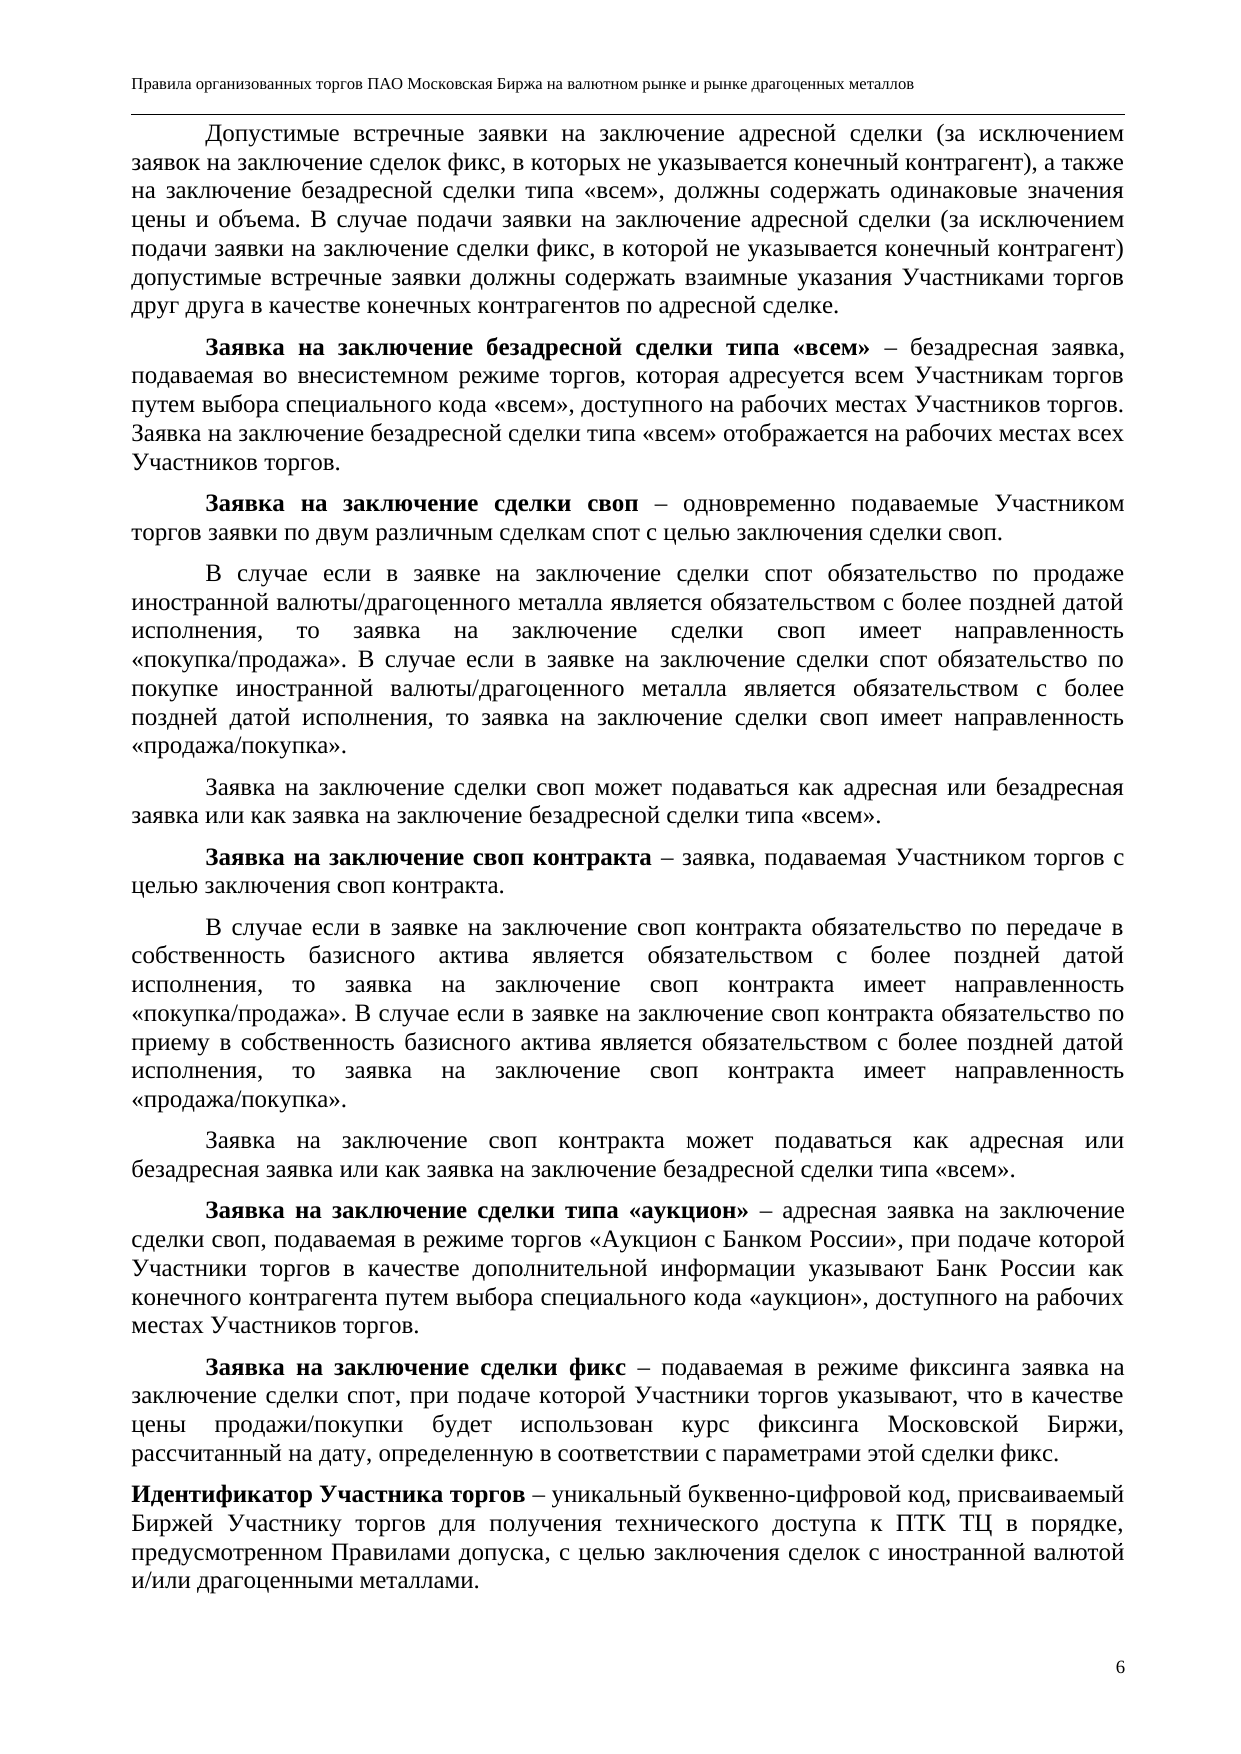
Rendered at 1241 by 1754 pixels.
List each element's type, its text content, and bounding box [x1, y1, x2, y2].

text В случае если в заявке на заключение своп контракта обязательство по передаче в собственность базисного актива является обязательством с более поздней датой исполнения, то заявка на заключение своп контракта имеет направленность «покупка/продажа». В случае если в заявке на заключение своп контракта обязательство по приему в собственность базисного актива является обязательством с более поздней датой исполнения, то заявка на заключение своп контракта имеет направленность «продажа/покупка». [131, 912, 1125, 1113]
text В случае если в заявке на заключение сделки спот обязательство по продаже иностранной валюты/драгоценного металла является обязательством с более поздней датой исполнения, то заявка на заключение сделки своп имеет направленность «покупка/продажа». В случае если в заявке на заключение сделки спот обязательство по покупке иностранной валюты/драгоценного металла является обязательством с более поздней датой исполнения, то заявка на заключение сделки своп имеет направленность «продажа/покупка». [131, 558, 1125, 759]
text Заявка на заключение своп контракта может подаваться как адресная или безадресная заявка или как заявка на заключение безадресной сделки типа «всем». [131, 1126, 1125, 1183]
text Допустимые встречные заявки на заключение адресной сделки (за исключением заявок на заключение сделок фикс, в которых не указывается конечный контрагент), а также на заключение безадресной сделки типа «всем», должны содержать одинаковые значения цены и объема. В случае подачи заявки на заключение адресной сделки (за исключением подачи заявки на заключение сделки фикс, в которой не указывается конечный контрагент) допустимые встречные заявки должны содержать взаимные указания Участниками торгов друг друга в качестве конечных контрагентов по адресной сделке. [131, 118, 1125, 319]
text Заявка на заключение сделки своп – одновременно подаваемые Участником торгов заявки по двум различным сделкам спот с целью заключения сделки своп. [131, 488, 1125, 546]
text Заявка на заключение сделки фикс – подаваемая в режиме фиксинга заявка на заключение сделки спот, при подаче которой Участники торгов указывают, что в качестве цены продажи/покупки будет использован курс фиксинга Московской Биржи, рассчитанный на дату, определенную в соответствии с параметрами этой сделки фикс. [131, 1352, 1125, 1467]
text Идентификатор Участника торгов – уникальный буквенно-цифровой код, присваиваемый Биржей Участнику торгов для получения технического доступа к ПТК ТЦ в порядке, предусмотренном Правилами допуска, с целью заключения сделок с иностранной валютой и/или драгоценными металлами. [131, 1479, 1125, 1594]
text Заявка на заключение сделки типа «аукцион» – адресная заявка на заключение сделки своп, подаваемая в режиме торгов «Аукцион с Банком России», при подаче которой Участники торгов в качестве дополнительной информации указывают Банк России как конечного контрагента путем выбора специального кода «аукцион», доступного на рабочих местах Участников торгов. [131, 1196, 1125, 1339]
text Заявка на заключение сделки своп может подаваться как адресная или безадресная заявка или как заявка на заключение безадресной сделки типа «всем». [131, 772, 1125, 829]
text Заявка на заключение своп контракта – заявка, подаваемая Участником торгов с целью заключения своп контракта. [131, 842, 1125, 899]
text Заявка на заключение безадресной сделки типа «всем» – безадресная заявка, подаваемая во внесистемном режиме торгов, которая адресуется всем Участникам торгов путем выбора специального кода «всем», доступного на рабочих местах Участников торгов. Заявка на заключение безадресной сделки типа «всем» отображается на рабочих местах всех Участников торгов. [131, 332, 1125, 476]
